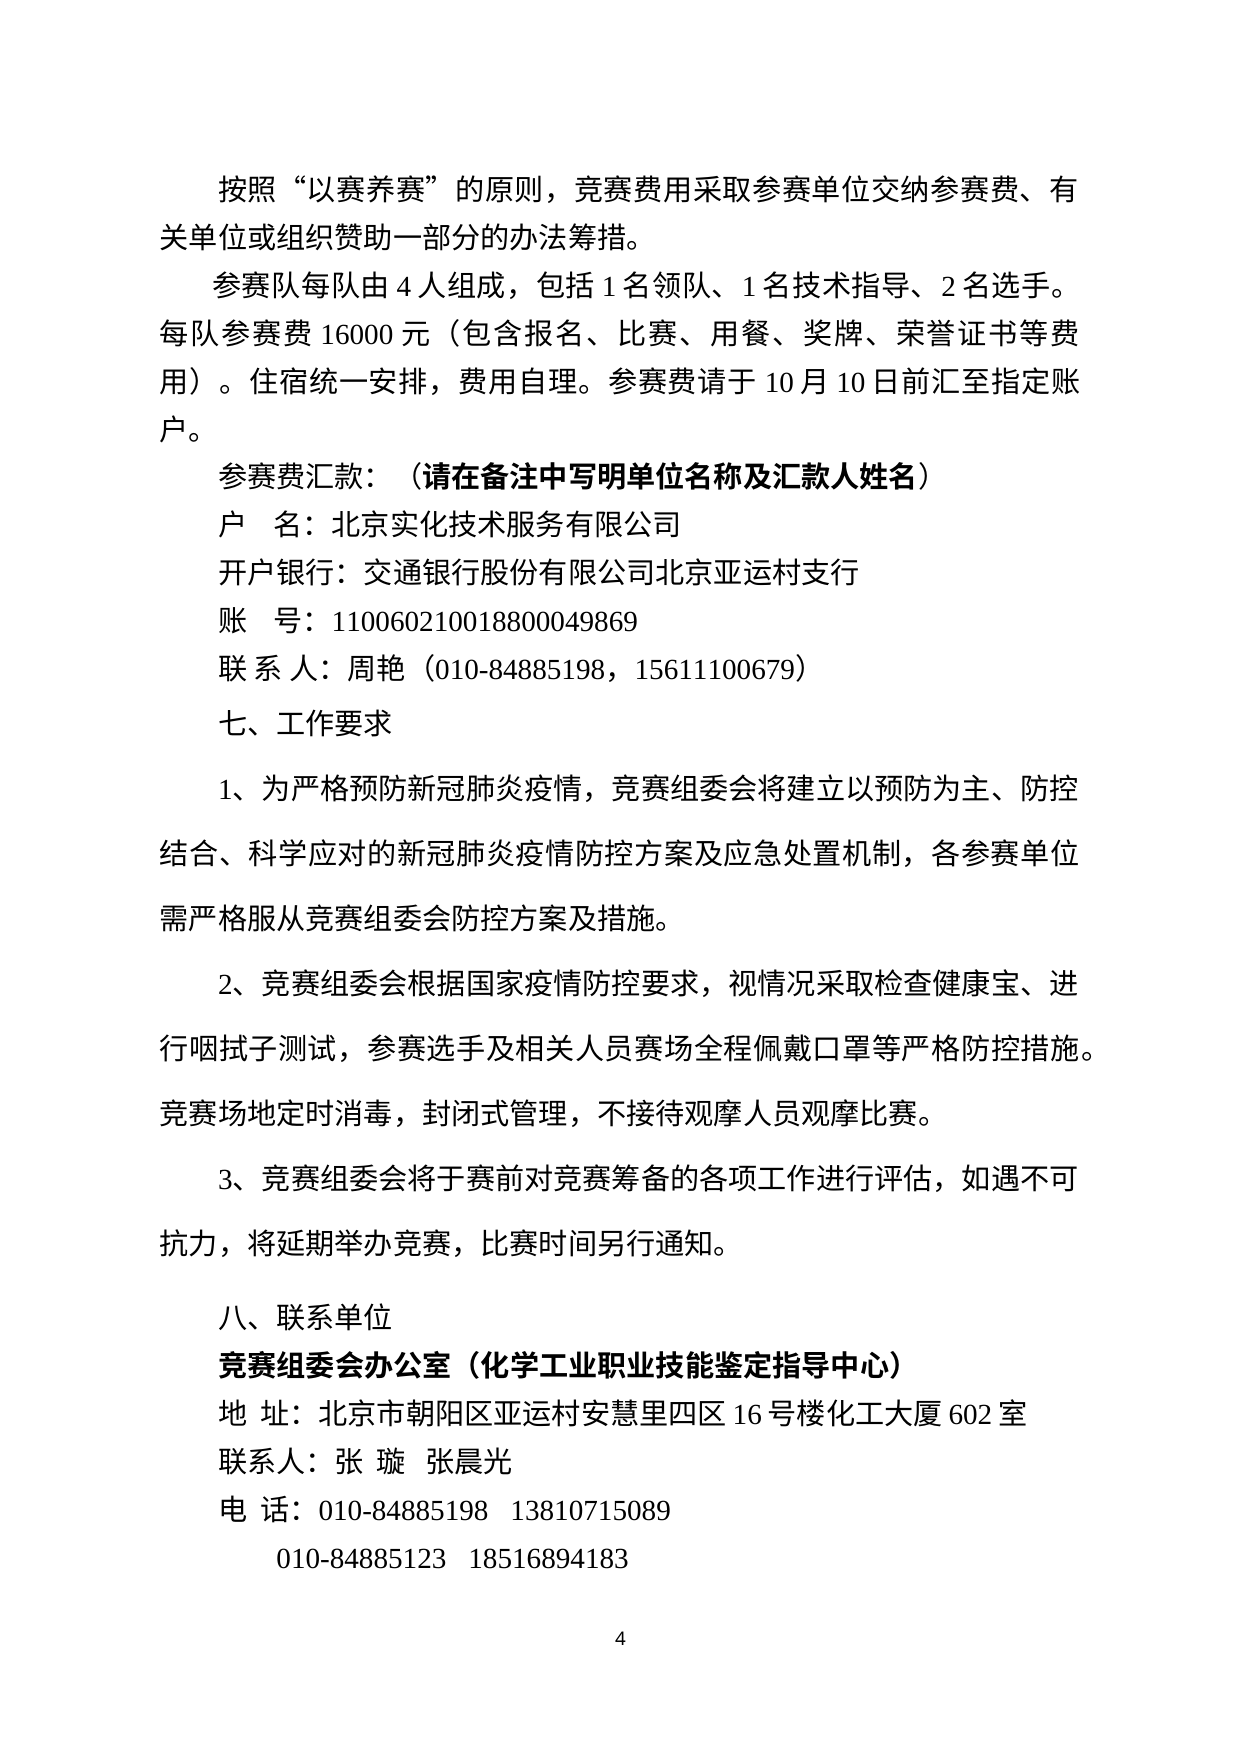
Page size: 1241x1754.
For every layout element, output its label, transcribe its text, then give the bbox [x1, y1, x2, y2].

text 户 名：北京实化技术服务有限公司 [159, 497, 1081, 545]
text 地 址：北京市朝阳区亚运村安慧里四区16号楼化工大厦602室 [159, 1386, 1081, 1434]
text 3、竞赛组委会将于赛前对竞赛筹备的各项工作进行评估，如遇不可抗力，将延期举办竞赛，比赛时间另行通知。 [159, 1144, 1081, 1274]
text 竞赛组委会办公室（化学工业职业技能鉴定指导中心） [159, 1338, 1081, 1386]
text 八、联系单位 [159, 1290, 1081, 1338]
text 010-84885123 18516894183 [159, 1530, 1081, 1578]
text 账 号：110060210018800049869 [159, 593, 1081, 641]
text 参赛费汇款：（请在备注中写明单位名称及汇款人姓名） [159, 449, 1081, 497]
text 开户银行：交通银行股份有限公司北京亚运村支行 [159, 545, 1081, 593]
text 2、竞赛组委会根据国家疫情防控要求，视情况采取检查健康宝、进行咽拭子测试，参赛选手及相关人员赛场全程佩戴口罩等严格防控措施。竞赛场地定时消毒，封闭式管理，不接待观摩人员观摩比赛。 [159, 949, 1081, 1144]
text 联 系 人：周艳（010-84885198，15611100679） [159, 641, 1081, 689]
text 参赛队每队由4人组成，包括1名领队、1名技术指导、2名选手。每队参赛费16000元（包含报名、比赛、用餐、奖牌、荣誉证书等费用）。住宿统一安排，费用自理。参赛费请于10月10日前汇至指定账户。 [159, 258, 1081, 449]
text 七、工作要求 [159, 689, 1081, 754]
text 电 话：010-84885198 13810715089 [159, 1482, 1081, 1530]
text 联系人：张 璇 张晨光 [159, 1434, 1081, 1482]
text 1、为严格预防新冠肺炎疫情，竞赛组委会将建立以预防为主、防控结合、科学应对的新冠肺炎疫情防控方案及应急处置机制，各参赛单位需严格服从竞赛组委会防控方案及措施。 [159, 754, 1081, 949]
text 按照“以赛养赛”的原则，竞赛费用采取参赛单位交纳参赛费、有关单位或组织赞助一部分的办法筹措。 [159, 162, 1081, 258]
